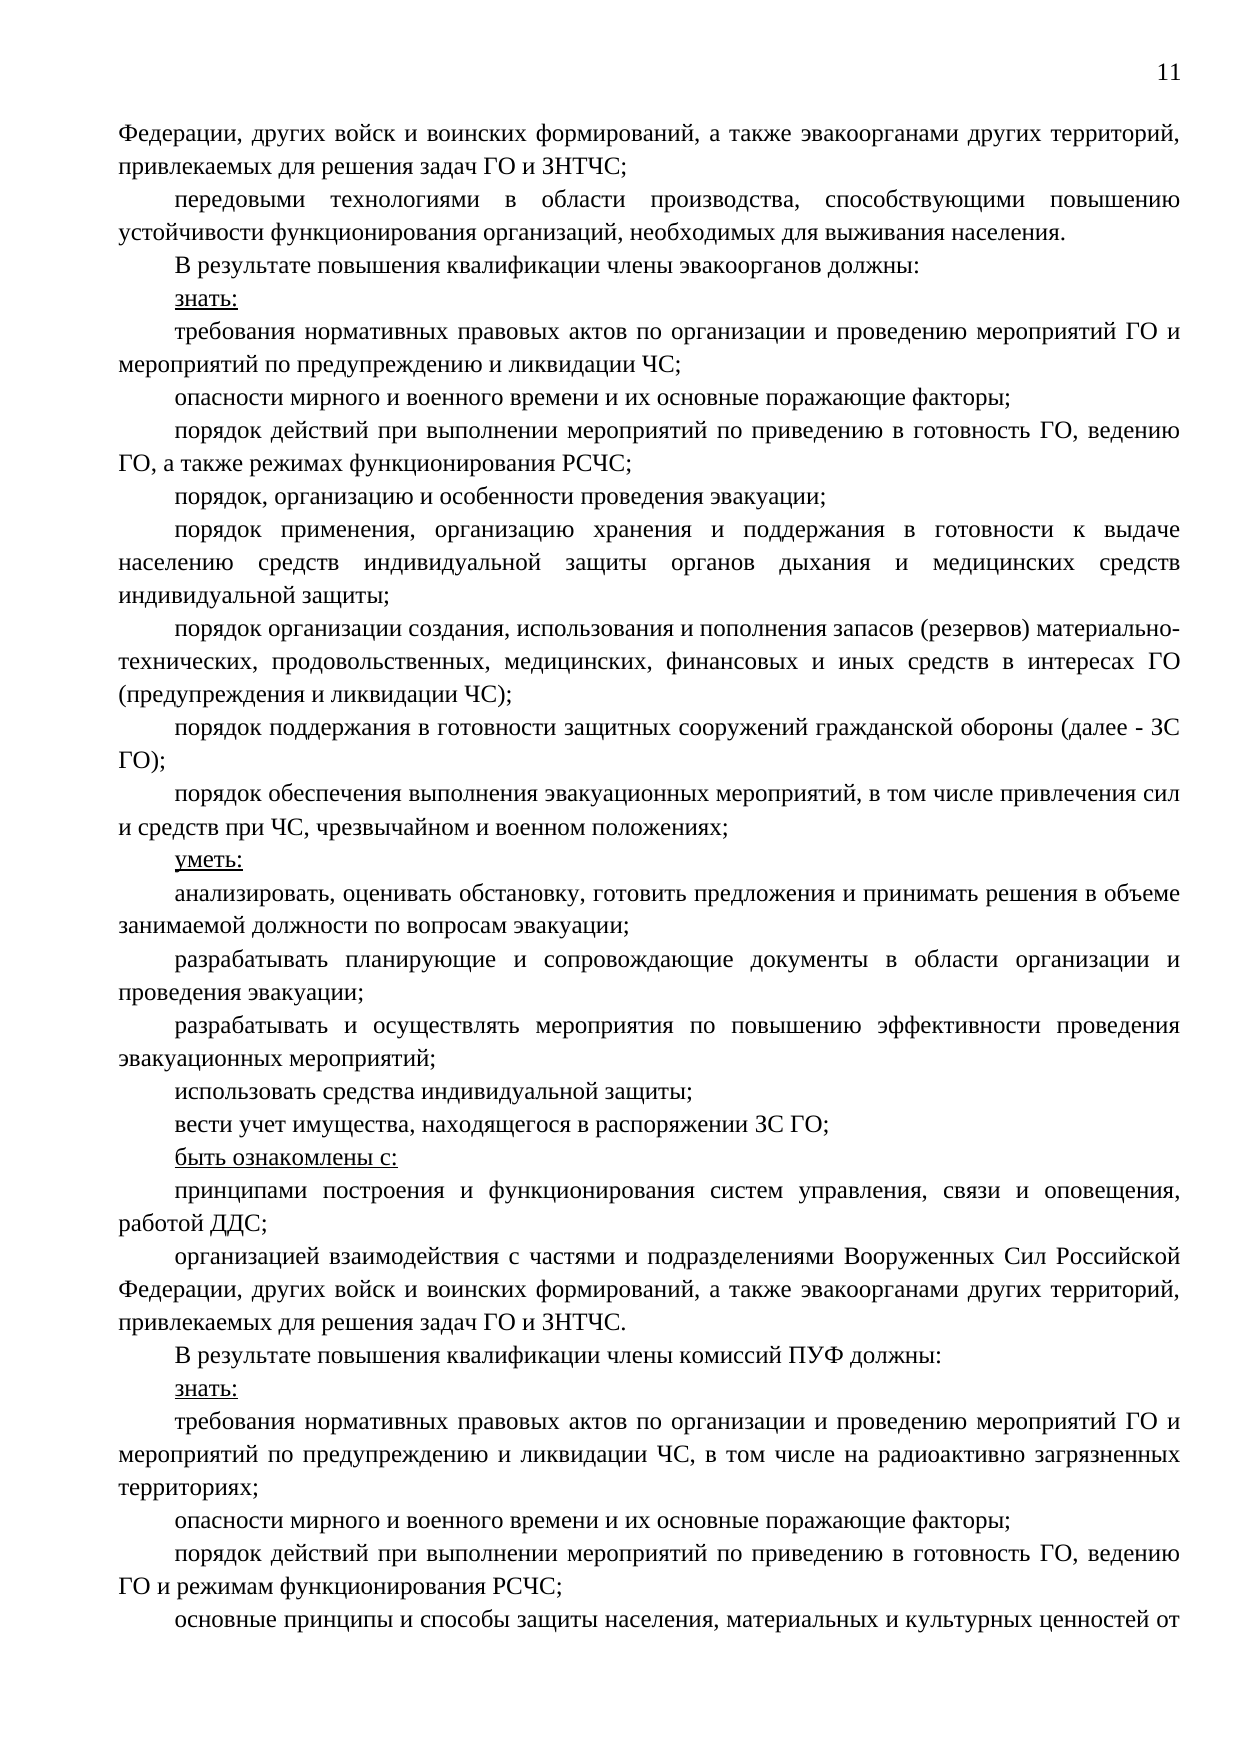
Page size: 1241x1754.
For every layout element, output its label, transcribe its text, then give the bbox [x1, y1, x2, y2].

text уметь: [118, 844, 1181, 873]
text опасности мирного и военного времени и их основные поражающие факторы; [118, 1505, 1181, 1534]
text быть ознакомлены с: [118, 1142, 1181, 1171]
text В результате повышения квалификации члены эвакоорганов должны: [118, 250, 1181, 279]
text знать: [118, 283, 1181, 312]
text анализировать, оценивать обстановку, готовить предложения и принимать решения в объеме занимаемой должности по вопросам эвакуации; [118, 878, 1181, 939]
text знать: [118, 1373, 1181, 1402]
text порядок действий при выполнении мероприятий по приведению в готовность ГО, ведению ГО, а также режимах функционирования РСЧС; [118, 415, 1181, 477]
text требования нормативных правовых актов по организации и проведению мероприятий ГО и мероприятий по предупреждению и ликвидации ЧС; [118, 316, 1181, 378]
text организацией взаимодействия с частями и подразделениями Вооруженных Сил Российской Федерации, других войск и воинских формирований, а также эвакоорганами других территорий, привлекаемых для решения задач ГО и ЗНТЧС. [118, 1241, 1181, 1336]
text принципами построения и функционирования систем управления, связи и оповещения, работой ДДС; [118, 1175, 1181, 1237]
text вести учет имущества, находящегося в распоряжении ЗС ГО; [118, 1109, 1181, 1137]
text разрабатывать и осуществлять мероприятия по повышению эффективности проведения эвакуационных мероприятий; [118, 1010, 1181, 1071]
text В результате повышения квалификации члены комиссий ПУФ должны: [118, 1340, 1181, 1369]
text порядок действий при выполнении мероприятий по приведению в готовность ГО, ведению ГО и режимам функционирования РСЧС; [118, 1538, 1181, 1600]
text порядок организации создания, использования и пополнения запасов (резервов) материально-технических, продовольственных, медицинских, финансовых и иных средств в интересах ГО (предупреждения и ликвидации ЧС); [118, 613, 1181, 708]
text разрабатывать планирующие и сопровождающие документы в области организации и проведения эвакуации; [118, 944, 1181, 1005]
text порядок применения, организацию хранения и поддержания в готовности к выдаче населению средств индивидуальной защиты органов дыхания и медицинских средств индивидуальной защиты; [118, 514, 1181, 609]
text требования нормативных правовых актов по организации и проведению мероприятий ГО и мероприятий по предупреждению и ликвидации ЧС, в том числе на радиоактивно загрязненных территориях; [118, 1406, 1181, 1501]
text опасности мирного и военного времени и их основные поражающие факторы; [118, 382, 1181, 411]
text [118, 118, 1181, 180]
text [118, 1604, 1181, 1633]
text порядок поддержания в готовности защитных сооружений гражданской обороны (далее - ЗС ГО); [118, 712, 1181, 774]
text передовыми технологиями в области производства, способствующими повышению устойчивости функционирования организаций, необходимых для выживания населения. [118, 184, 1181, 246]
text использовать средства индивидуальной защиты; [118, 1076, 1181, 1104]
text порядок обеспечения выполнения эвакуационных мероприятий, в том числе привлечения сил и средств при ЧС, чрезвычайном и военном положениях; [118, 778, 1181, 840]
text порядок, организацию и особенности проведения эвакуации; [118, 481, 1181, 510]
